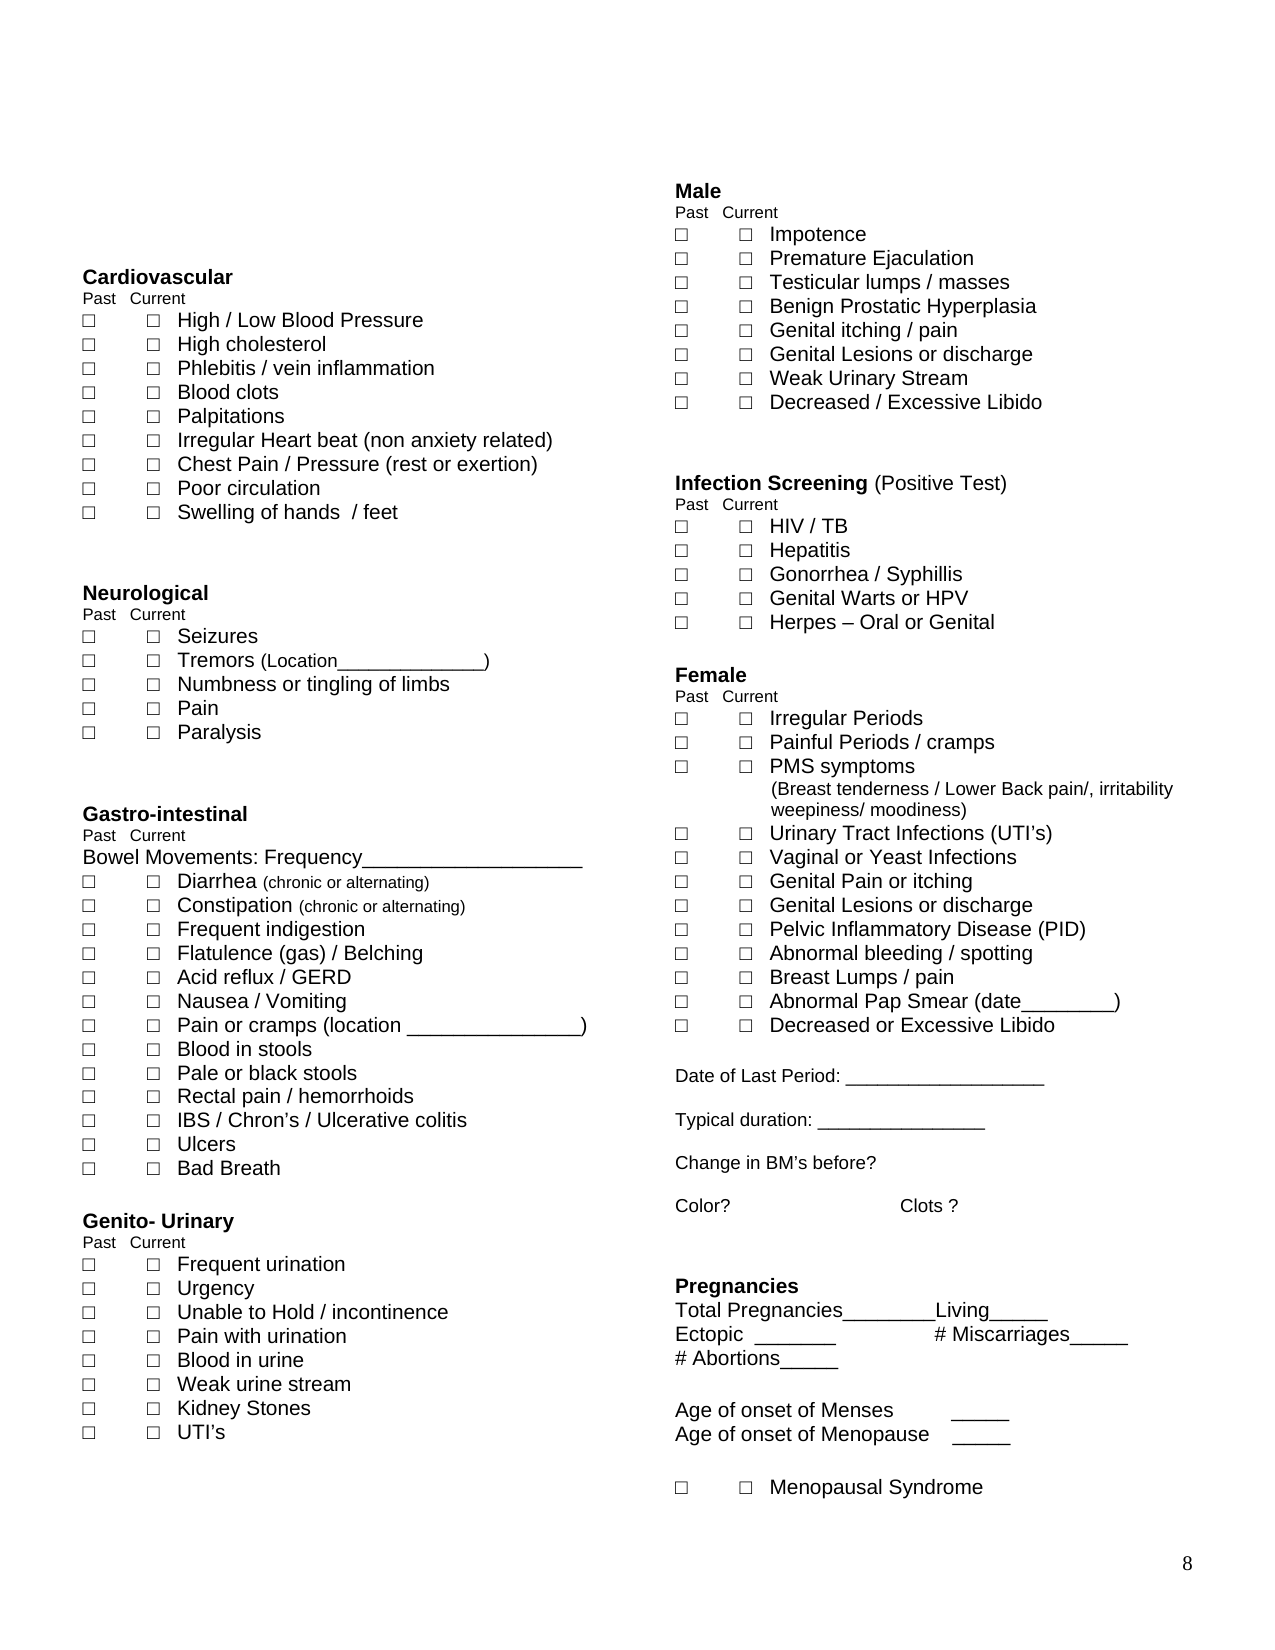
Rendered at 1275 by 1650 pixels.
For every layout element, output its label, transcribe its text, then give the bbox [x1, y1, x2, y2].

text □ □ HIV / TB [675, 514, 1192, 538]
text □ □ Numbness or tingling of limbs [82, 672, 600, 696]
text □ □ Urgency [82, 1276, 600, 1300]
text □ □ Blood in urine [82, 1348, 600, 1372]
text □ □ Paralysis [82, 720, 600, 744]
text □ □ High / Low Blood Pressure [82, 308, 600, 332]
text □ □ Pain with urination [82, 1324, 600, 1348]
text Female [675, 663, 1192, 687]
text □ □ Acid reflux / GERD [82, 964, 600, 988]
text (Breast tenderness / Lower Back pain/, irritability weepiness/ moodiness) [771, 778, 1192, 821]
text □ □ Weak urine stream [82, 1372, 600, 1396]
text Ectopic _______ # Miscarriages_____ [675, 1322, 1192, 1346]
text □ □ Kidney Stones [82, 1396, 600, 1420]
text □ □ Nausea / Vomiting [82, 988, 600, 1012]
text □ □ Painful Periods / cramps [675, 730, 1192, 754]
text □ □ Unable to Hold / incontinence [82, 1300, 600, 1324]
text □ □ Palpitations [82, 404, 600, 428]
text □ □ Decreased or Excessive Libido [675, 1012, 1192, 1036]
text □ □ Diarrhea (chronic or alternating) [82, 869, 600, 893]
text □ □ Menopausal Syndrome [675, 1475, 1192, 1499]
text □ □ Herpes – Oral or Genital [675, 610, 1192, 634]
text □ □ Chest Pain / Pressure (rest or exertion) [82, 452, 600, 476]
text □ □ UTI’s [82, 1420, 600, 1444]
text # Abortions_____ [675, 1346, 1192, 1369]
text Age of onset of Menses _____ [675, 1398, 1192, 1422]
text Total Pregnancies________Living_____ [675, 1298, 1192, 1322]
text □ □ Frequent urination [82, 1252, 600, 1276]
text □ □ PMS symptoms [675, 754, 1192, 778]
text □ □ Abnormal Pap Smear (date________) [675, 988, 1192, 1012]
text □ □ Genital Warts or HPV [675, 586, 1192, 610]
text □ □ Testicular lumps / masses [675, 270, 1192, 294]
text □ □ Blood clots [82, 380, 600, 404]
text □ □ Hepatitis [675, 538, 1192, 562]
text Past Current [675, 687, 1192, 706]
text □ □ Rectal pain / hemorrhoids [82, 1084, 600, 1108]
text □ □ Pain [82, 696, 600, 720]
text Genito- Urinary [82, 1209, 600, 1233]
text Male [675, 179, 1192, 203]
text □ □ Frequent indigestion [82, 917, 600, 941]
text Change in BM’s before? [675, 1151, 1192, 1173]
text Typical duration: ________________ [675, 1108, 1192, 1130]
text □ □ Breast Lumps / pain [675, 964, 1192, 988]
text Age of onset of Menopause _____ [675, 1422, 1192, 1446]
text □ □ Irregular Heart beat (non anxiety related) [82, 428, 600, 452]
text □ □ Genital Lesions or discharge [675, 342, 1192, 366]
text □ □ High cholesterol [82, 332, 600, 356]
text □ □ Pelvic Inflammatory Disease (PID) [675, 917, 1192, 941]
text □ □ Flatulence (gas) / Belching [82, 941, 600, 964]
text Past Current [82, 1233, 600, 1252]
text □ □ Constipation (chronic or alternating) [82, 893, 600, 917]
text □ □ Decreased / Excessive Libido [675, 389, 1192, 413]
text □ □ Phlebitis / vein inflammation [82, 356, 600, 380]
text □ □ Gonorrhea / Syphillis [675, 562, 1192, 586]
text Past Current [82, 289, 600, 308]
text □ □ Weak Urinary Stream [675, 366, 1192, 389]
text □ □ Urinary Tract Infections (UTI’s) [675, 821, 1192, 845]
text Bowel Movements: Frequency___________________ [82, 845, 600, 869]
text Past Current [675, 495, 1192, 514]
text □ □ Pale or black stools [82, 1060, 600, 1084]
text □ □ Blood in stools [82, 1036, 600, 1060]
text □ □ Irregular Periods [675, 706, 1192, 730]
text □ □ Swelling of hands / feet [82, 500, 600, 524]
text Infection Screening (Positive Test) [675, 471, 1192, 495]
text □ □ Pain or cramps (location _______________) [82, 1012, 600, 1036]
text □ □ Premature Ejaculation [675, 246, 1192, 270]
text □ □ Bad Breath [82, 1156, 600, 1180]
text □ □ Seizures [82, 624, 600, 648]
text Gastro-intestinal [82, 802, 600, 826]
text Past Current [82, 826, 600, 845]
text Date of Last Period: ___________________ [675, 1065, 1192, 1087]
text Pregnancies [675, 1274, 1192, 1298]
text □ □ Tremors (Location______________) [82, 648, 600, 672]
text □ □ Poor circulation [82, 476, 600, 500]
text Cardiovascular [82, 265, 600, 289]
text □ □ Genital Pain or itching [675, 869, 1192, 893]
text Color? Clots ? [675, 1194, 1192, 1216]
text Neurological [82, 581, 600, 605]
text Past Current [675, 203, 1192, 222]
text □ □ Ulcers [82, 1132, 600, 1156]
text □ □ Genital Lesions or discharge [675, 893, 1192, 917]
text Past Current [82, 605, 600, 624]
text □ □ Genital itching / pain [675, 318, 1192, 342]
text □ □ Abnormal bleeding / spotting [675, 941, 1192, 964]
text □ □ IBS / Chron’s / Ulcerative colitis [82, 1108, 600, 1132]
text □ □ Impotence [675, 222, 1192, 246]
text □ □ Vaginal or Yeast Infections [675, 845, 1192, 869]
text □ □ Benign Prostatic Hyperplasia [675, 294, 1192, 318]
